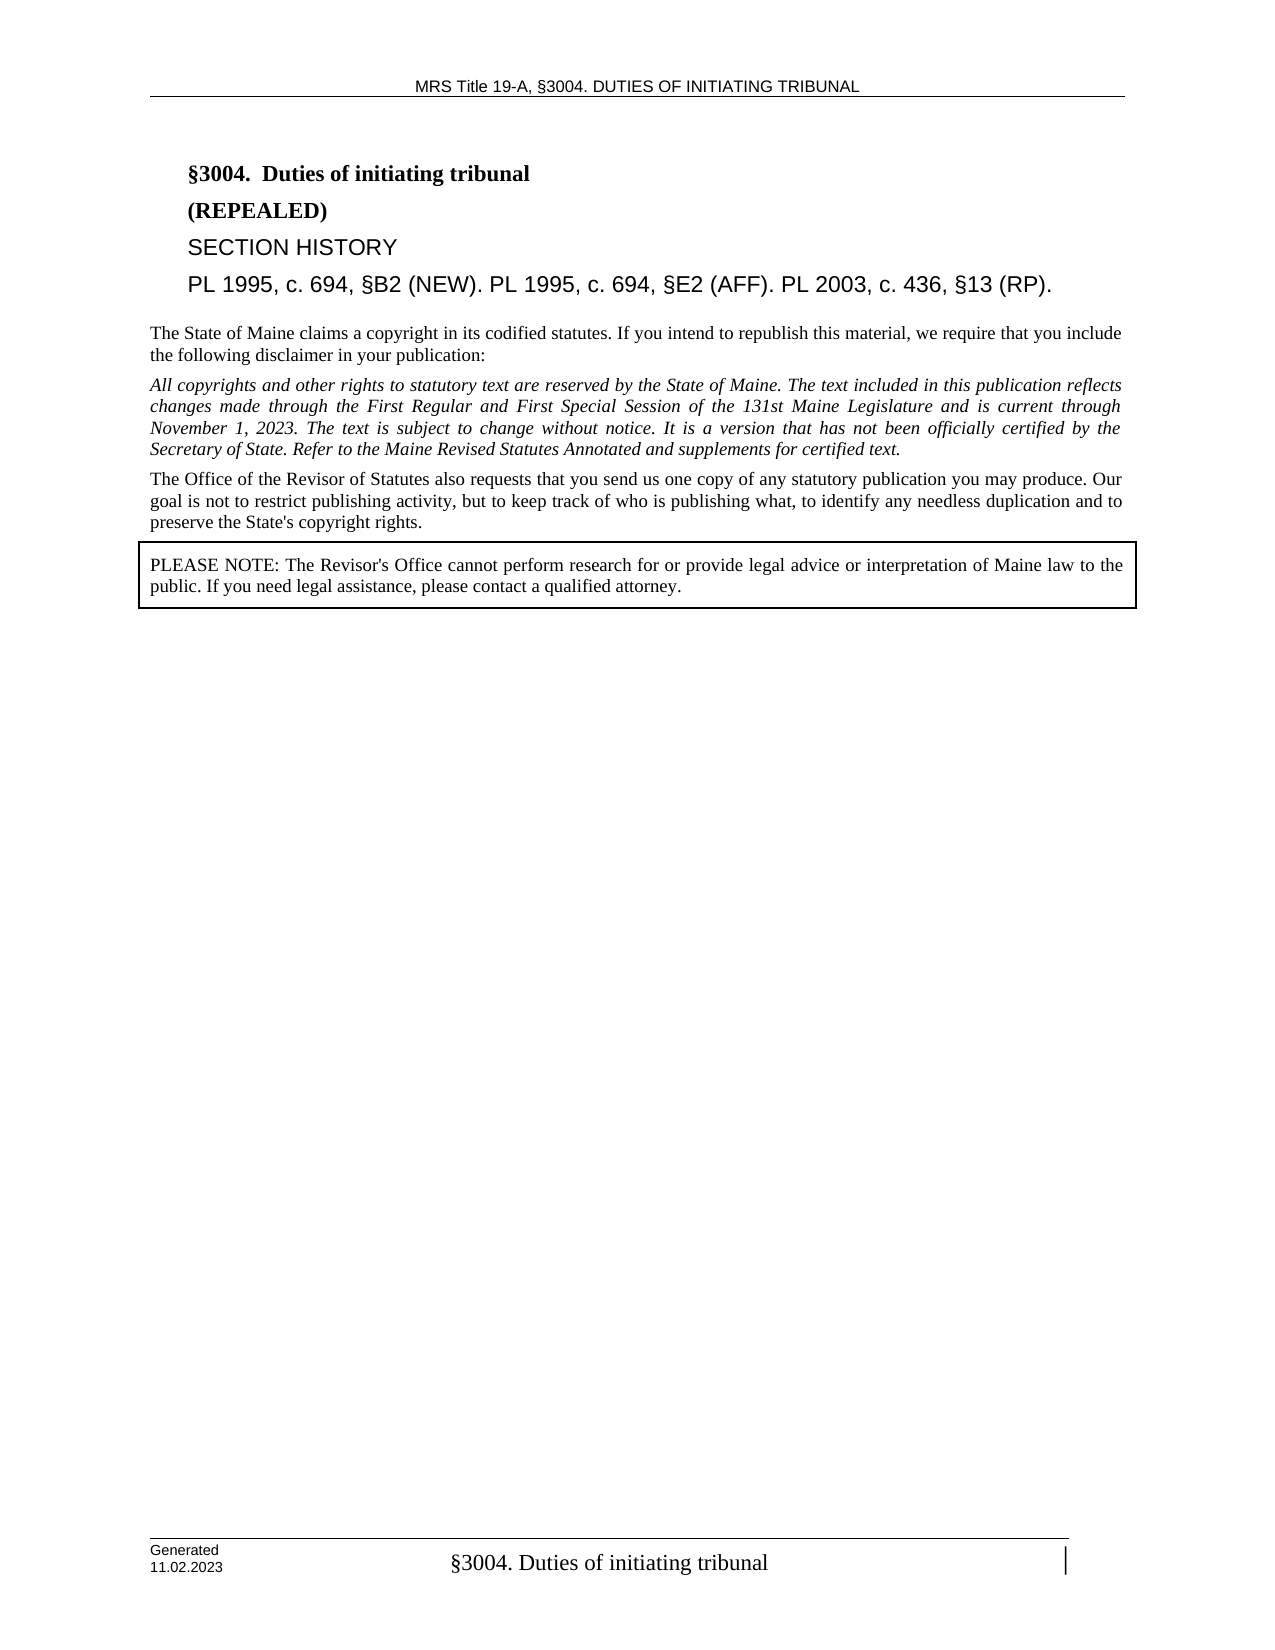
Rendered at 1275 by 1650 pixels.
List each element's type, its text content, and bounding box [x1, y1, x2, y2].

text (REPEALED) [187, 197, 1125, 223]
text SECTION HISTORY [187, 234, 1125, 260]
text §3004. Duties of initiating tribunal [187, 160, 1125, 187]
text The State of Maine claims a copyright in its codified statutes. If you intend to republish this material, we require that you include the following disclaimer in your publication: [150, 322, 1125, 365]
text PL 1995, c. 694, §B2 (NEW). PL 1995, c. 694, §E2 (AFF). PL 2003, c. 436, §13 (RP). [187, 271, 1125, 297]
text All copyrights and other rights to statutory text are reserved by the State of Maine. The text included in this publication reflects changes made through the First Regular and First Special Session of the 131st Maine Legislature and is current through November 1, 2023 . The text is subject to change without notice. It is a version that has not been officially certified by the Secretary of State. Refer to the Maine Revised Statutes Annotated and supplements for certified text. [150, 373, 1125, 460]
text The Office of the Revisor of Statutes also requests that you send us one copy of any statutory publication you may produce. Our goal is not to restrict publishing activity, but to keep track of who is publishing what, to identify any needless duplication and to preserve the State's copyright rights. [150, 468, 1125, 533]
text PLEASE NOTE: The Revisor's Office cannot perform research for or provide legal advice or interpretation of Maine law to the public. If you need legal assistance, please contact a qualified attorney. [140, 543, 1135, 607]
